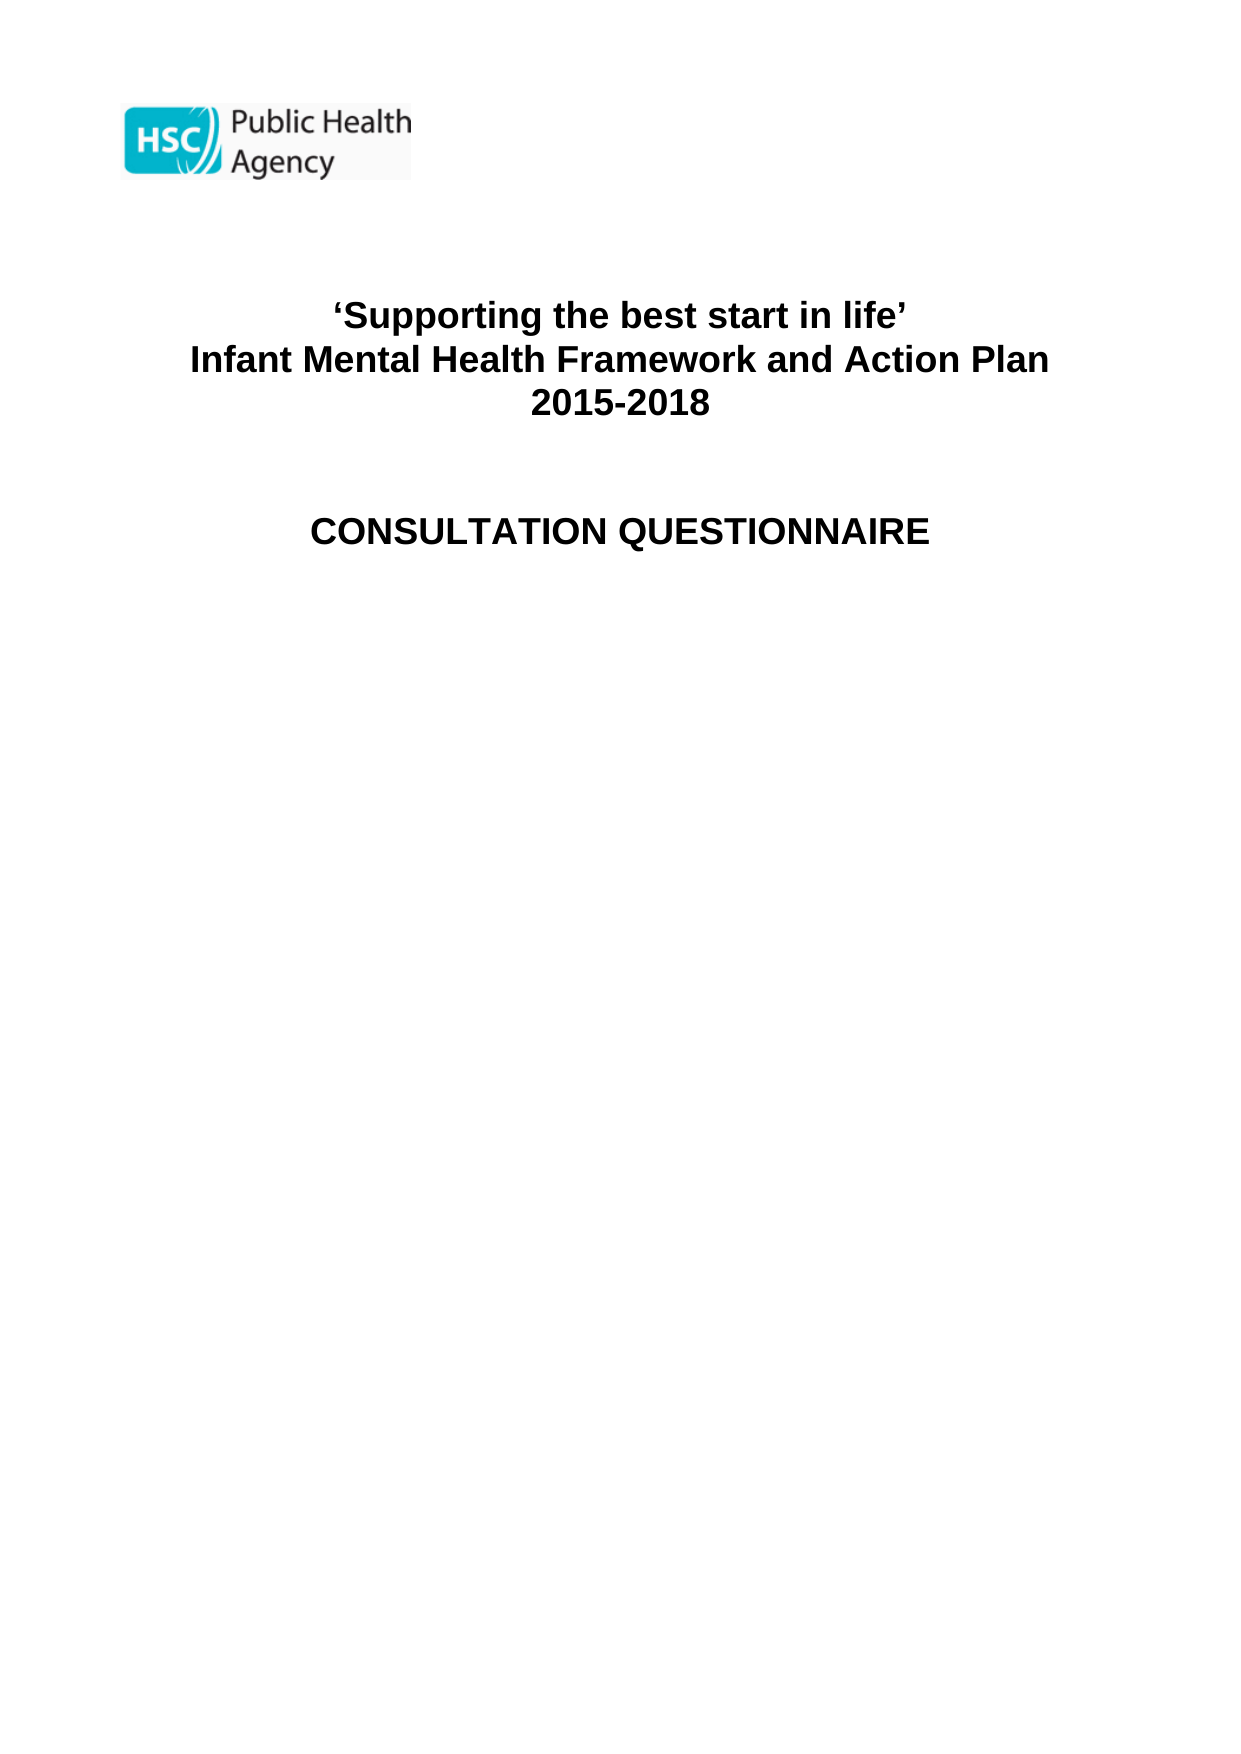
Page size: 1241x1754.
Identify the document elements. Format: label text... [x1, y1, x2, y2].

picture [120, 103, 411, 180]
text CONSULTATION QUESTIONNAIRE [150, 509, 1090, 552]
text Infant Mental Health Framework and Action Plan 2015-2018 [150, 337, 1090, 423]
text ‘Supporting the best start in life’ [150, 294, 1090, 337]
